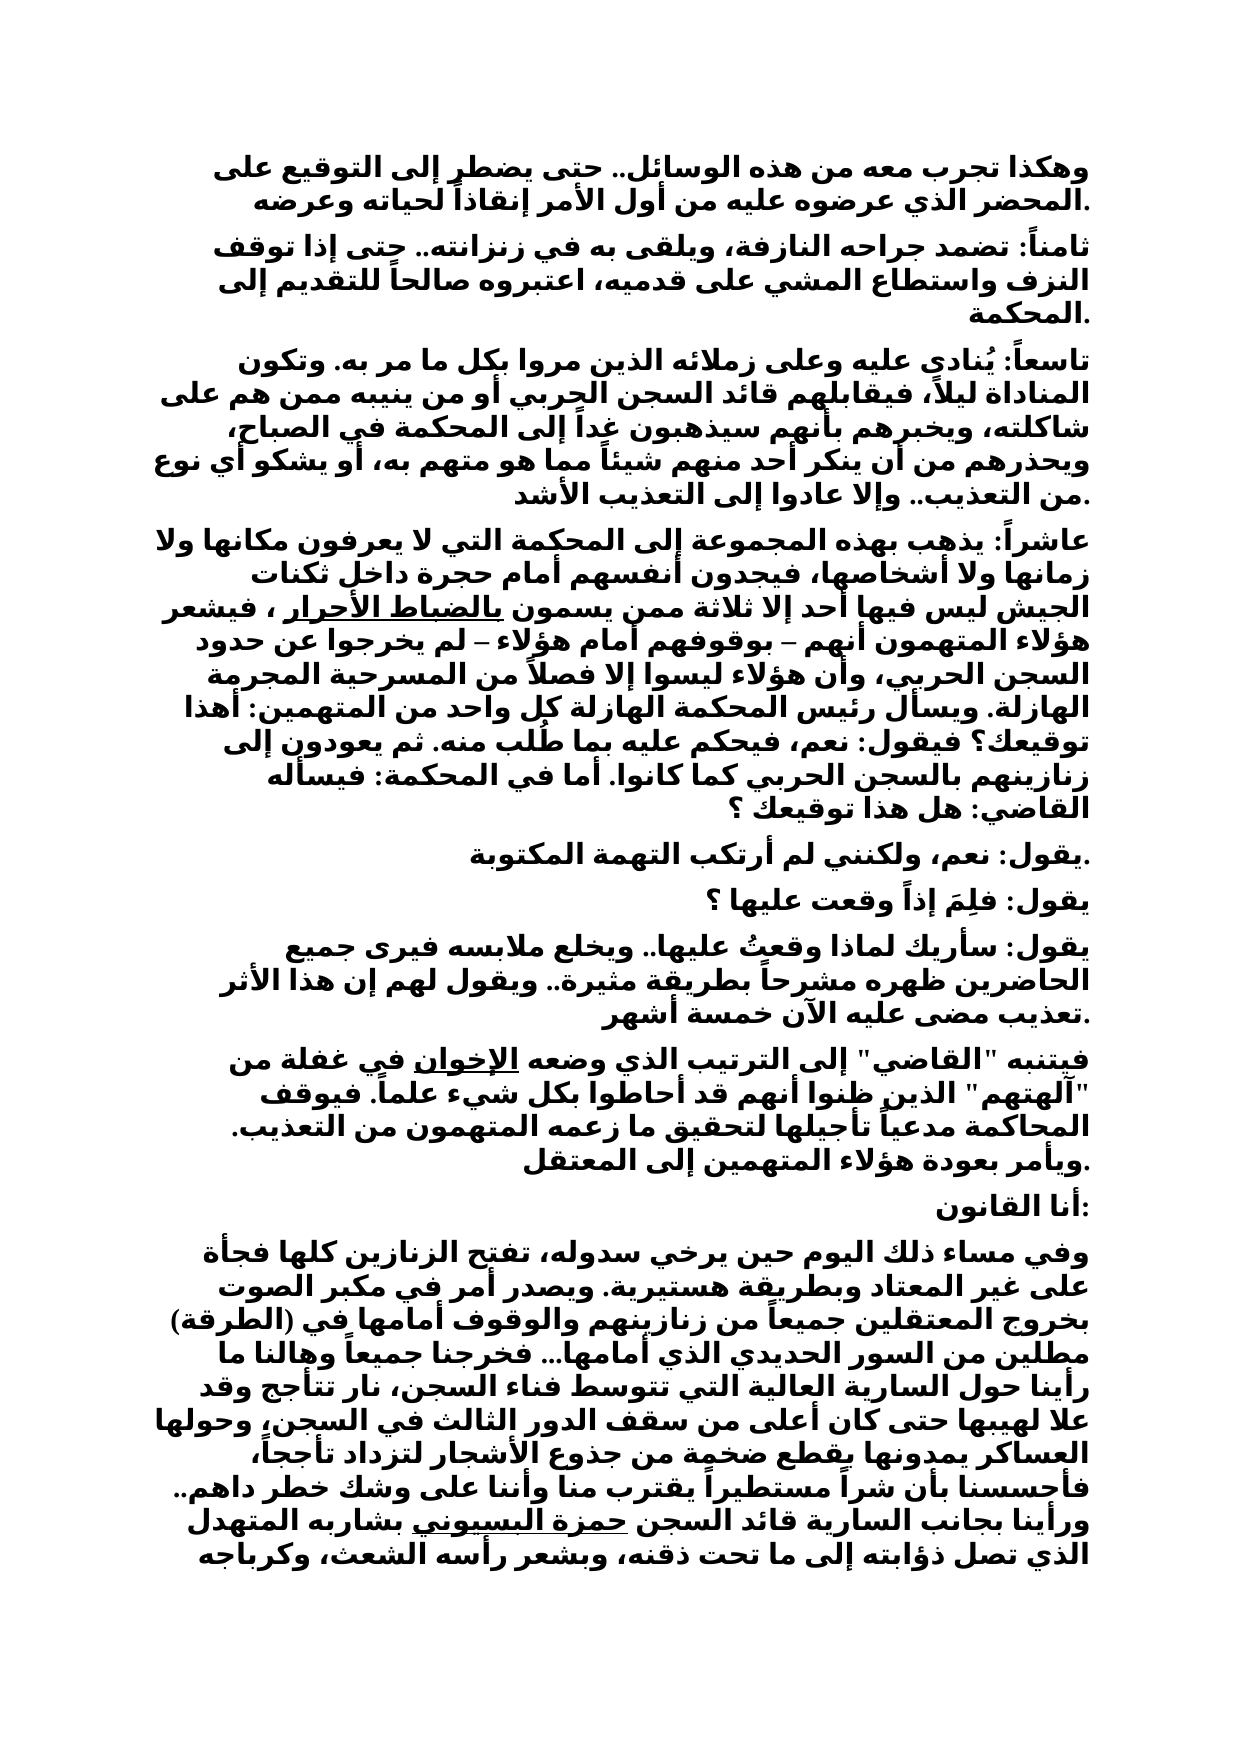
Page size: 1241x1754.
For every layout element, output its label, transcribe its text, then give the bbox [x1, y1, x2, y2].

text فيتنبه "القاضي" إلى الترتيب الذي وضعه الإخوان في غفلة من "آلهتهم" الذين ظنوا أنهم قد أحاطوا بكل شيء علماً. فيوقف المحاكمة مدعياً تأجيلها لتحقيق ما زعمه المتهمون من التعذيب. ويأمر بعودة هؤلاء المتهمين إلى المعتقل. [150, 1042, 1090, 1177]
text عاشراً: يذهب بهذه المجموعة إلى المحكمة التي لا يعرفون مكانها ولا زمانها ولا أشخاصها، فيجدون أنفسهم أمام حجرة داخل ثكنات الجيش ليس فيها أحد إلا ثلاثة ممن يسمون بالضباط الأحرار ، فيشعر هؤلاء المتهمون أنهم – بوقوفهم أمام هؤلاء – لم يخرجوا عن حدود السجن الحربي، وأن هؤلاء ليسوا إلا فصلاً من المسرحية المجرمة الهازلة. ويسأل رئيس المحكمة الهازلة كل واحد من المتهمين: أهذا توقيعك؟ فيقول: نعم، فيحكم عليه بما طُلب منه. ثم يعودون إلى زنازينهم بالسجن الحربي كما كانوا. أما في المحكمة: فيسأله القاضي: هل هذا توقيعك ؟ [150, 523, 1090, 825]
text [150, 1235, 1090, 1571]
text يقول: نعم، ولكنني لم أرتكب التهمة المكتوبة. [150, 837, 1090, 871]
text تاسعاً: يُنادى عليه وعلى زملائه الذين مروا بكل ما مر به. وتكون المناداة ليلاً، فيقابلهم قائد السجن الحربي أو من ينيبه ممن هم على شاكلته، ويخبرهم بأنهم سيذهبون غداً إلى المحكمة في الصباح، ويحذرهم من أن ينكر أحد منهم شيئاً مما هو متهم به، أو يشكو أي نوع من التعذيب.. وإلا عادوا إلى التعذيب الأشد. [150, 343, 1090, 510]
text يقول: فلِمَ إذاً وقعت عليها ؟ [150, 883, 1090, 917]
text أنا القانون: [150, 1189, 1090, 1223]
text وهكذا تجرب معه من هذه الوسائل.. حتى يضطر إلى التوقيع على المحضر الذي عرضوه عليه من أول الأمر إنقاذاً لحياته وعرضه. [150, 150, 1090, 217]
text ثامناً: تضمد جراحه النازفة، ويلقى به في زنزانته.. حتى إذا توقف النزف واستطاع المشي على قدميه، اعتبروه صالحاً للتقديم إلى المحكمة. [150, 229, 1090, 330]
text يقول: سأريك لماذا وقعتُ عليها.. ويخلع ملابسه فيرى جميع الحاضرين ظهره مشرحاً بطريقة مثيرة.. ويقول لهم إن هذا الأثر تعذيب مضى عليه الآن خمسة أشهر. [150, 929, 1090, 1030]
